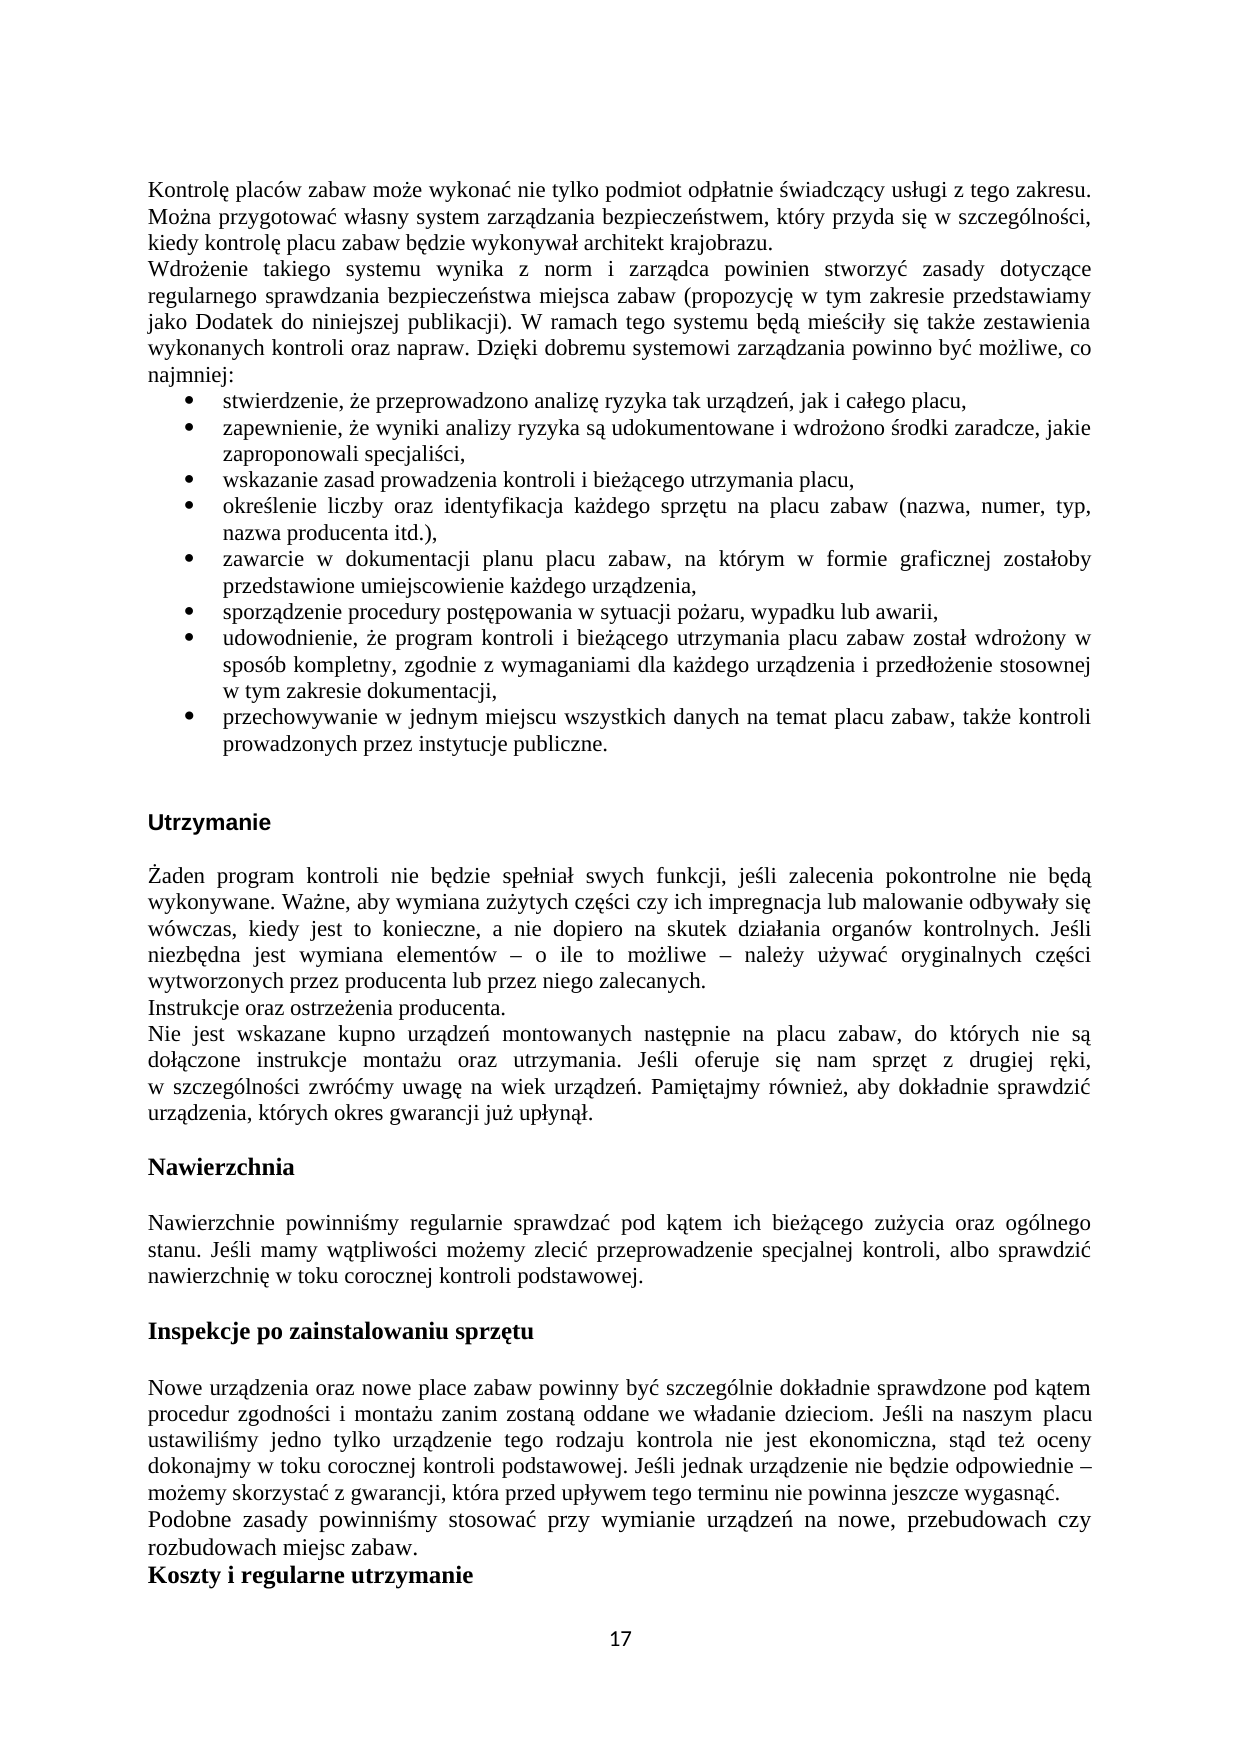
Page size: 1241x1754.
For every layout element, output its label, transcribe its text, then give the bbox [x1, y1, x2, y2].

list sporządzenie procedury postępowania w sytuacji pożaru, wypadku lub awarii, [185, 598, 1093, 624]
text Nowe urządzenia oraz nowe place zabaw powinny być szczególnie dokładnie sprawdzone pod kątem procedur zgodności i montażu zanim zostaną oddane we władanie dzieciom. Jeśli na naszym placu ustawiliśmy jedno tylko urządzenie tego rodzaju kontrola nie jest ekonomiczna, stąd też oceny dokonajmy w toku corocznej kontroli podstawowej. Jeśli jednak urządzenie nie będzie odpowiednie – możemy skorzystać z gwarancji, która przed upływem tego terminu nie powinna jeszcze wygasnąć. [148, 1373, 1093, 1505]
text Instrukcje oraz ostrzeżenia producenta. [148, 994, 1093, 1020]
list przechowywanie w jednym miejscu wszystkich danych na temat placu zabaw, także kontroli prowadzonych przez instytucje publiczne. [185, 703, 1093, 756]
list zapewnienie, że wyniki analizy ryzyka są udokumentowane i wdrożono środki zaradcze, jakie zaproponowali specjaliści, [185, 413, 1093, 466]
list stwierdzenie, że przeprowadzono analizę ryzyka tak urządzeń, jak i całego placu, [185, 387, 1093, 413]
text Koszty i regularne utrzymanie [148, 1561, 1093, 1589]
text Podobne zasady powinniśmy stosować przy wymianie urządzeń na nowe, przebudowach czy rozbudowach miejsc zabaw. [148, 1505, 1093, 1561]
text Nie jest wskazane kupno urządzeń montowanych następnie na placu zabaw, do których nie są dołączone instrukcje montażu oraz utrzymania. Jeśli oferuje się nam sprzęt z drugiej ręki, w szczególności zwróćmy uwagę na wiek urządzeń. Pamiętajmy również, aby dokładnie sprawdzić urządzenia, których okres gwarancji już upłynął. [148, 1020, 1093, 1126]
text Kontrolę placów zabaw może wykonać nie tylko podmiot odpłatnie świadczący usługi z tego zakresu. Można przygotować własny system zarządzania bezpieczeństwem, który przyda się w szczególności, kiedy kontrolę placu zabaw będzie wykonywał architekt krajobrazu. [148, 176, 1093, 255]
text Wdrożenie takiego systemu wynika z norm i zarządca powinien stworzyć zasady dotyczące regularnego sprawdzania bezpieczeństwa miejsca zabaw (propozycję w tym zakresie przedstawiamy jako Dodatek do niniejszej publikacji). W ramach tego systemu będą mieściły się także zestawienia wykonanych kontroli oraz napraw. Dzięki dobremu systemowi zarządzania powinno być możliwe, co najmniej: [148, 255, 1093, 387]
text Żaden program kontroli nie będzie spełniał swych funkcji, jeśli zalecenia pokontrolne nie będą wykonywane. Ważne, aby wymiana zużytych części czy ich impregnacja lub malowanie odbywały się wówczas, kiedy jest to konieczne, a nie dopiero na skutek działania organów kontrolnych. Jeśli niezbędna jest wymiana elementów – o ile to możliwe – należy używać oryginalnych części wytworzonych przez producenta lub przez niego zalecanych. [148, 862, 1093, 994]
text Nawierzchnia [148, 1152, 1093, 1181]
list zawarcie w dokumentacji planu placu zabaw, na którym w formie graficznej zostałoby przedstawione umiejscowienie każdego urządzenia, [185, 545, 1093, 598]
text Nawierzchnie powinniśmy regularnie sprawdzać pod kątem ich bieżącego zużycia oraz ogólnego stanu. Jeśli mamy wątpliwości możemy zlecić przeprowadzenie specjalnej kontroli, albo sprawdzić nawierzchnię w toku corocznej kontroli podstawowej. [148, 1209, 1093, 1288]
text Inspekcje po zainstalowaniu sprzętu [148, 1316, 1093, 1345]
text Utrzymanie [148, 809, 1093, 836]
list wskazanie zasad prowadzenia kontroli i bieżącego utrzymania placu, [185, 466, 1093, 493]
list określenie liczby oraz identyfikacja każdego sprzętu na placu zabaw (nazwa, numer, typ, nazwa producenta itd.), [185, 493, 1093, 545]
list udowodnienie, że program kontroli i bieżącego utrzymania placu zabaw został wdrożony w sposób kompletny, zgodnie z wymaganiami dla każdego urządzenia i przedłożenie stosownej w tym zakresie dokumentacji, [185, 624, 1093, 703]
